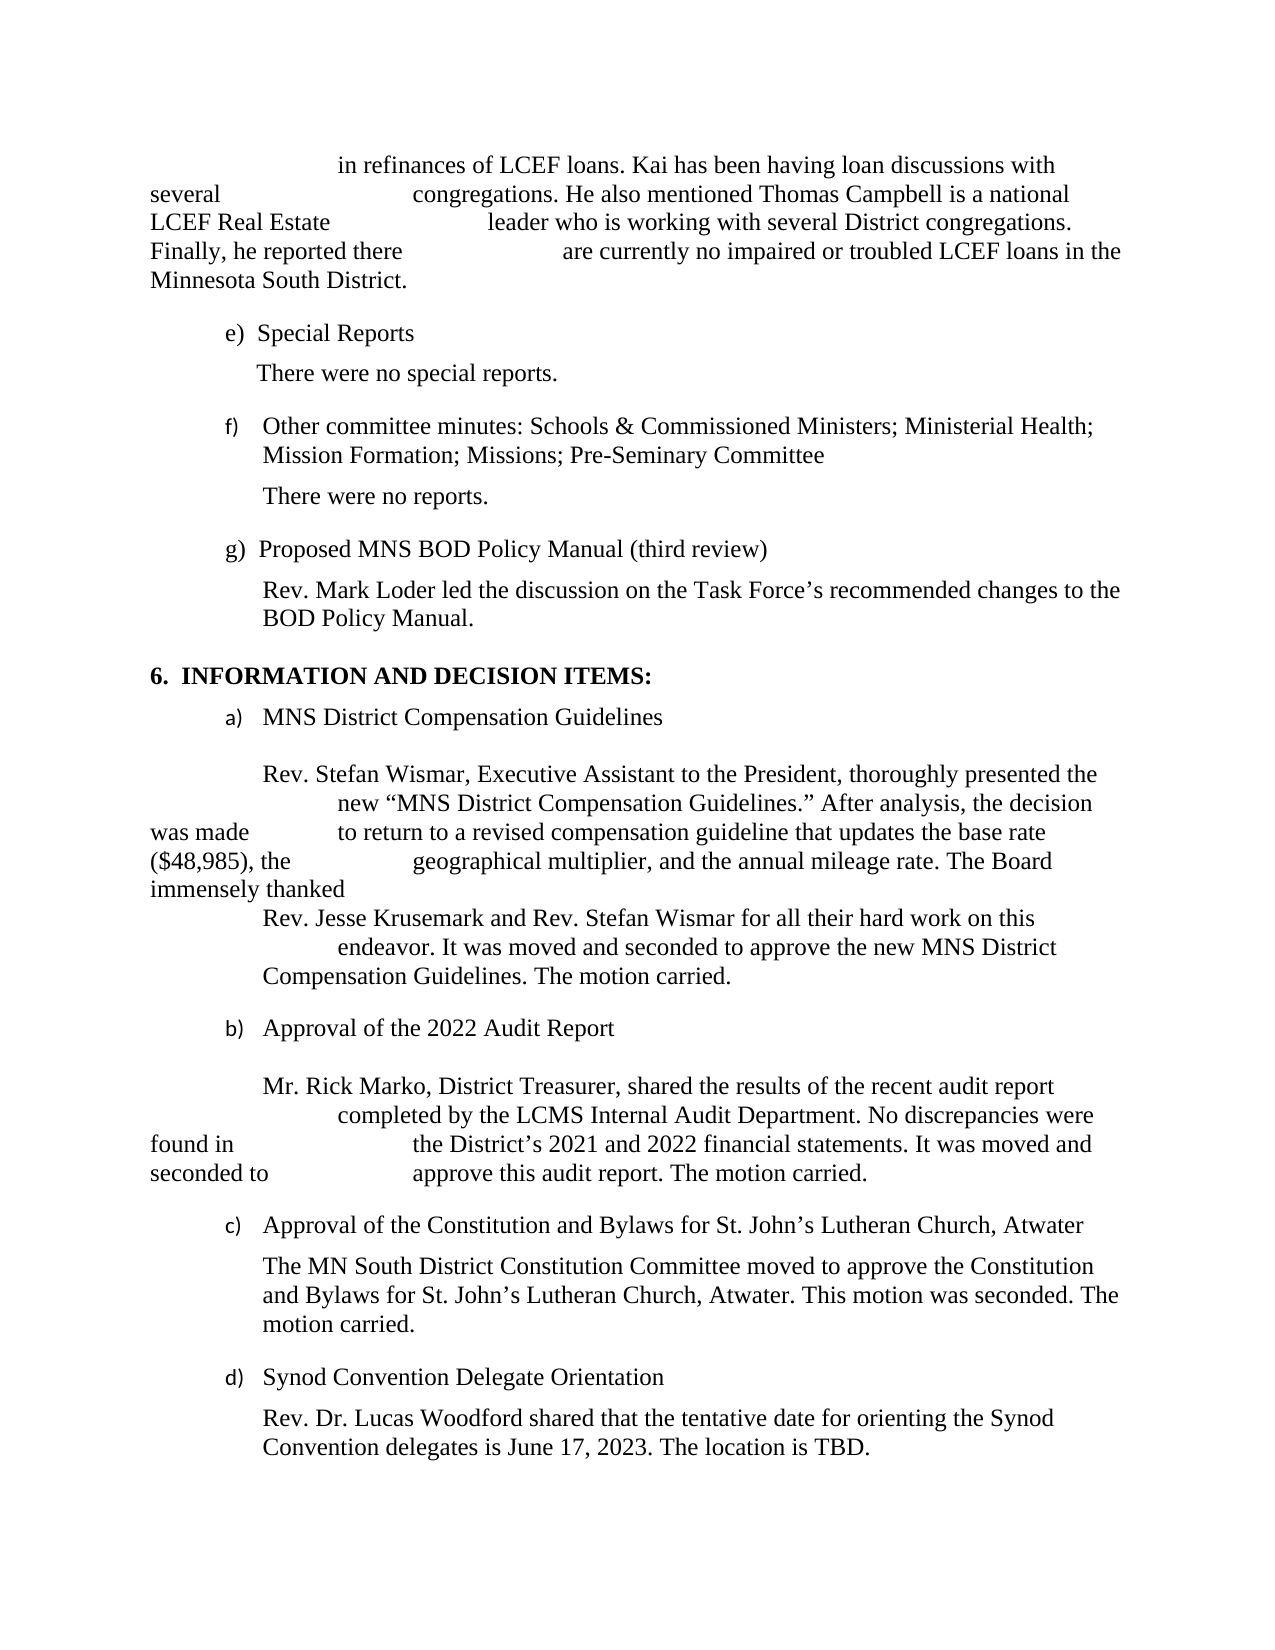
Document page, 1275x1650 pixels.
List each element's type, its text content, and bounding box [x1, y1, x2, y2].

text Mr. Rick Marko, District Treasurer, shared the results of the recent audit report completed by the LCMS Internal Audit Department. No discrepancies were found in the District’s 2021 and 2022 financial statements. It was moved and seconded to approve this audit report. The motion carried. [150, 1071, 1125, 1186]
text 6. INFORMATION AND DECISION ITEMS: [150, 661, 1125, 690]
text Rev. Mark Loder led the discussion on the Task Force’s recommended changes to the BOD Policy Manual. [262, 575, 1125, 632]
list MNS District Compensation Guidelines [225, 702, 1125, 731]
text Rev. Stefan Wismar, Executive Assistant to the President, thoroughly presented the new “MNS District Compensation Guidelines.” After analysis, the decision was made to return to a revised compensation guideline that updates the base rate ($48,985), the geographical multiplier, and the annual mileage rate. The Board immensely thanked [150, 759, 1125, 903]
text The MN South District Constitution Committee moved to approve the Constitution and Bylaws for St. John’s Lutheran Church, Atwater. This motion was seconded. The motion carried. [262, 1251, 1125, 1338]
text Compensation Guidelines. The motion carried. [150, 961, 1125, 989]
list Approval of the Constitution and Bylaws for St. John’s Lutheran Church, Atwater [225, 1210, 1125, 1239]
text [150, 150, 1125, 294]
list Synod Convention Delegate Orientation [225, 1362, 1125, 1391]
text g) Proposed MNS BOD Policy Manual (third review) [150, 534, 1125, 563]
list Other committee minutes: Schools & Commissioned Ministers; Ministerial Health; Mission Formation; Missions; Pre-Seminary Committee [225, 411, 1125, 469]
text e) Special Reports [150, 318, 1125, 347]
text There were no reports. [262, 481, 1125, 510]
text There were no special reports. [150, 358, 1125, 387]
text Rev. Jesse Krusemark and Rev. Stefan Wismar for all their hard work on this endeavor. It was moved and seconded to approve the new MNS District [150, 903, 1125, 961]
text Rev. Dr. Lucas Woodford shared that the tentative date for orienting the Synod Convention delegates is June 17, 2023. The location is TBD. [262, 1403, 1125, 1460]
list Approval of the 2022 Audit Report [225, 1013, 1125, 1043]
